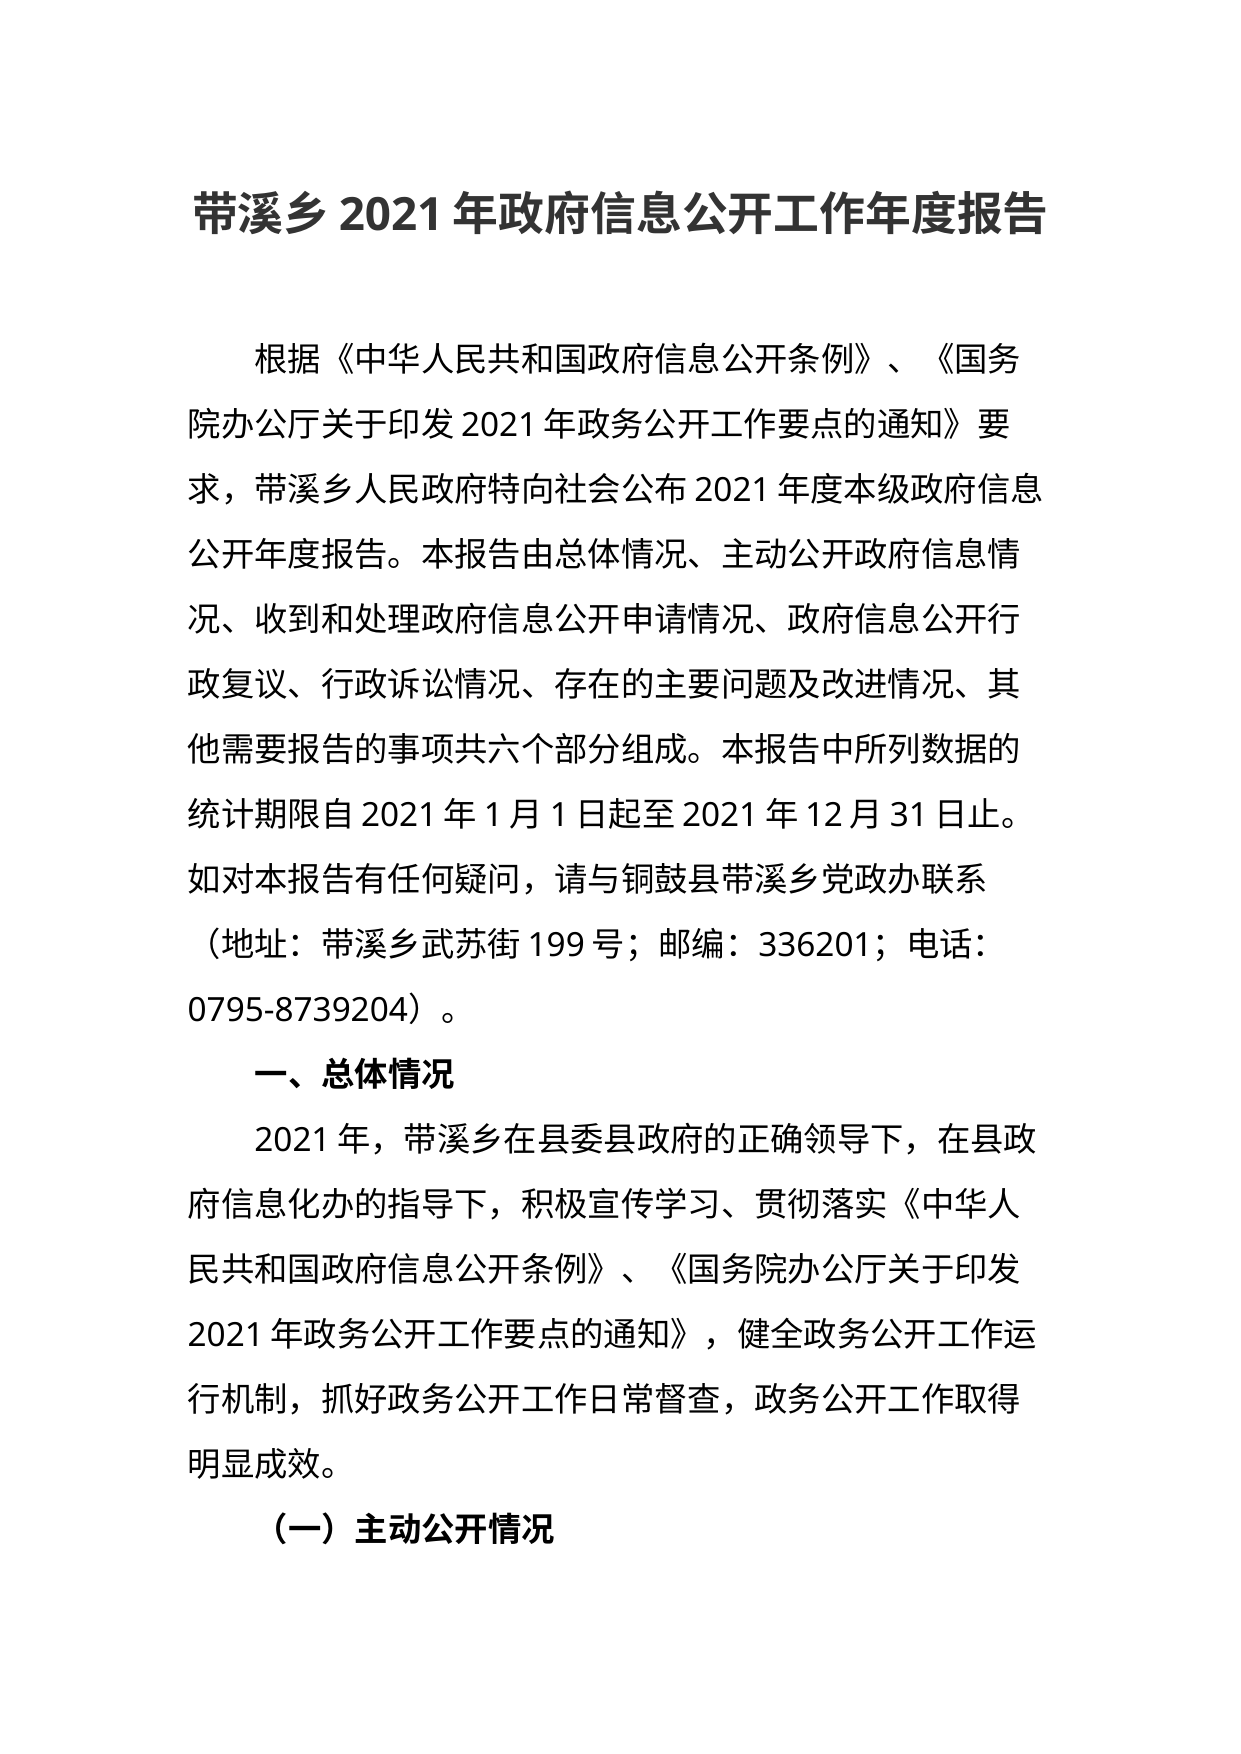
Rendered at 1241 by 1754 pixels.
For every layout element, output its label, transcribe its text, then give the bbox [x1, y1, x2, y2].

text 一、总体情况 [187, 1039, 1053, 1104]
text （一）主动公开情况 [187, 1494, 1053, 1559]
text 根据《中华人民共和国政府信息公开条例》、《国务院办公厅关于印发2021年政务公开工作要点的通知》要求，带溪乡人民政府特向社会公布2021年度本级政府信息公开年度报告。本报告由总体情况、主动公开政府信息情况、收到和处理政府信息公开申请情况、政府信息公开行政复议、行政诉讼情况、存在的主要问题及改进情况、其他需要报告的事项共六个部分组成。本报告中所列数据的统计期限自2021年1月1日起至2021年12月31日止。如对本报告有任何疑问，请与铜鼓县带溪乡党政办联系（地址：带溪乡武苏街199号；邮编：336201；电话：0795-8739204）。 [187, 324, 1053, 1039]
text 带溪乡2021年政府信息公开工作年度报告 [187, 162, 1053, 259]
text 2021年，带溪乡在县委县政府的正确领导下，在县政府信息化办的指导下，积极宣传学习、贯彻落实《中华人民共和国政府信息公开条例》、《国务院办公厅关于印发2021年政务公开工作要点的通知》，健全政务公开工作运行机制，抓好政务公开工作日常督查，政务公开工作取得明显成效。 [187, 1104, 1053, 1494]
